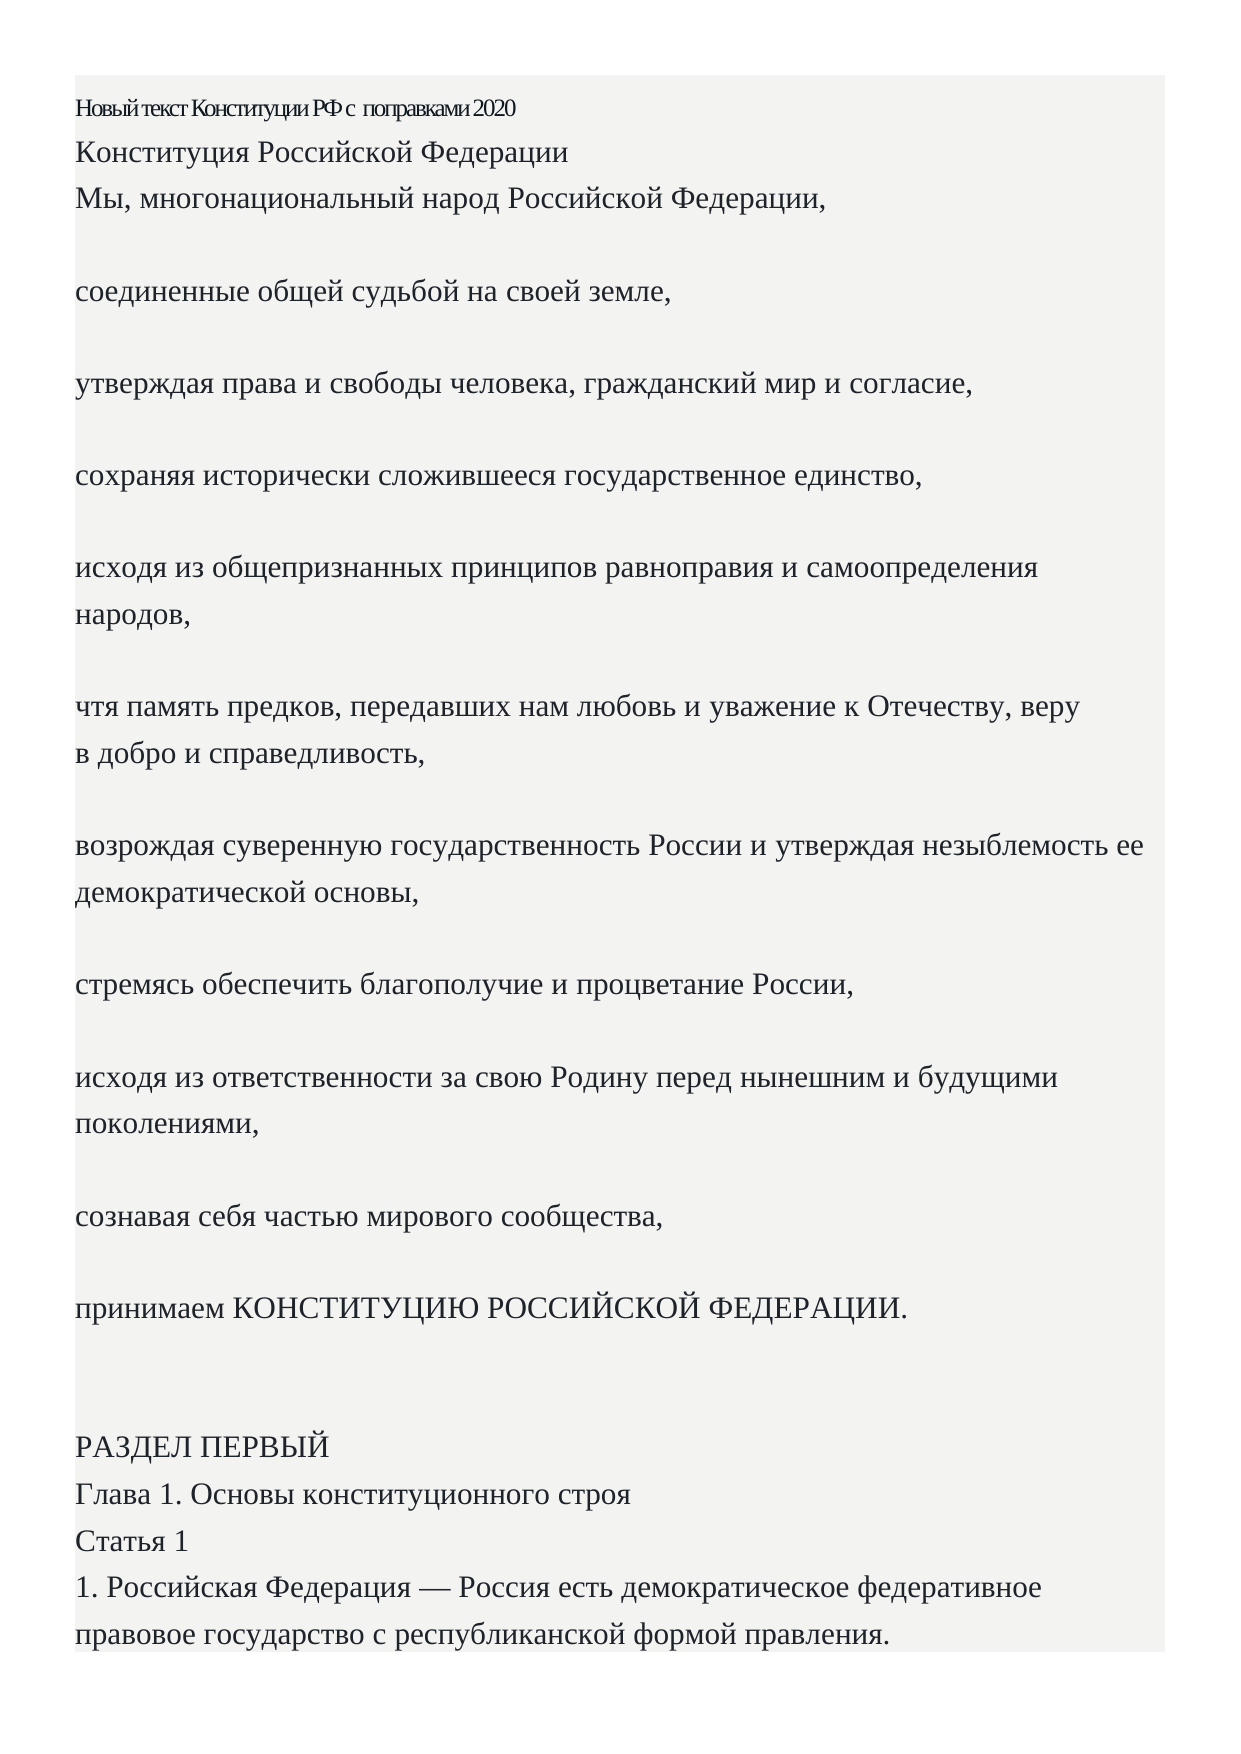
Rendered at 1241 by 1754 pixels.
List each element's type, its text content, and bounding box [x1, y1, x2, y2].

text исходя из общепризнанных принципов равноправия и самоопределения народов, [75, 537, 1165, 631]
text РАЗДЕЛ ПЕРВЫЙ [75, 1370, 1165, 1464]
text сознавая себя частью мирового сообщества, [75, 1186, 1165, 1233]
text сохраняя исторически сложившееся государственное единство, [75, 445, 1165, 492]
text 1. Российская Федерация — Россия есть демократическое федеративное правовое государство с республиканской формой правления. [75, 1558, 1165, 1652]
text стремясь обеспечить благополучие и процветание России, [75, 955, 1165, 1002]
text чтя память предков, передавших нам любовь и уважение к Отечеству, веру в добро и справедливость, [75, 677, 1165, 770]
text Статья 1 [75, 1511, 1165, 1558]
text Глава 1. Основы конституционного строя [75, 1464, 1165, 1511]
text соединенные общей судьбой на своей земле, [75, 261, 1165, 308]
text Новый текст Конституции РФ с поправками 2020 Конституция Российской Федерации [75, 75, 1165, 169]
text Мы, многонациональный народ Российской Федерации, [75, 169, 1165, 216]
text исходя из ответственности за свою Родину перед нынешним и будущими поколениями, [75, 1047, 1165, 1141]
text утверждая права и свободы человека, гражданский мир и согласие, [75, 353, 1165, 400]
text возрождая суверенную государственность России и утверждая незыблемость ее демократической основы, [75, 816, 1165, 909]
text принимаем КОНСТИТУЦИЮ РОССИЙСКОЙ ФЕДЕРАЦИИ. [75, 1278, 1165, 1325]
